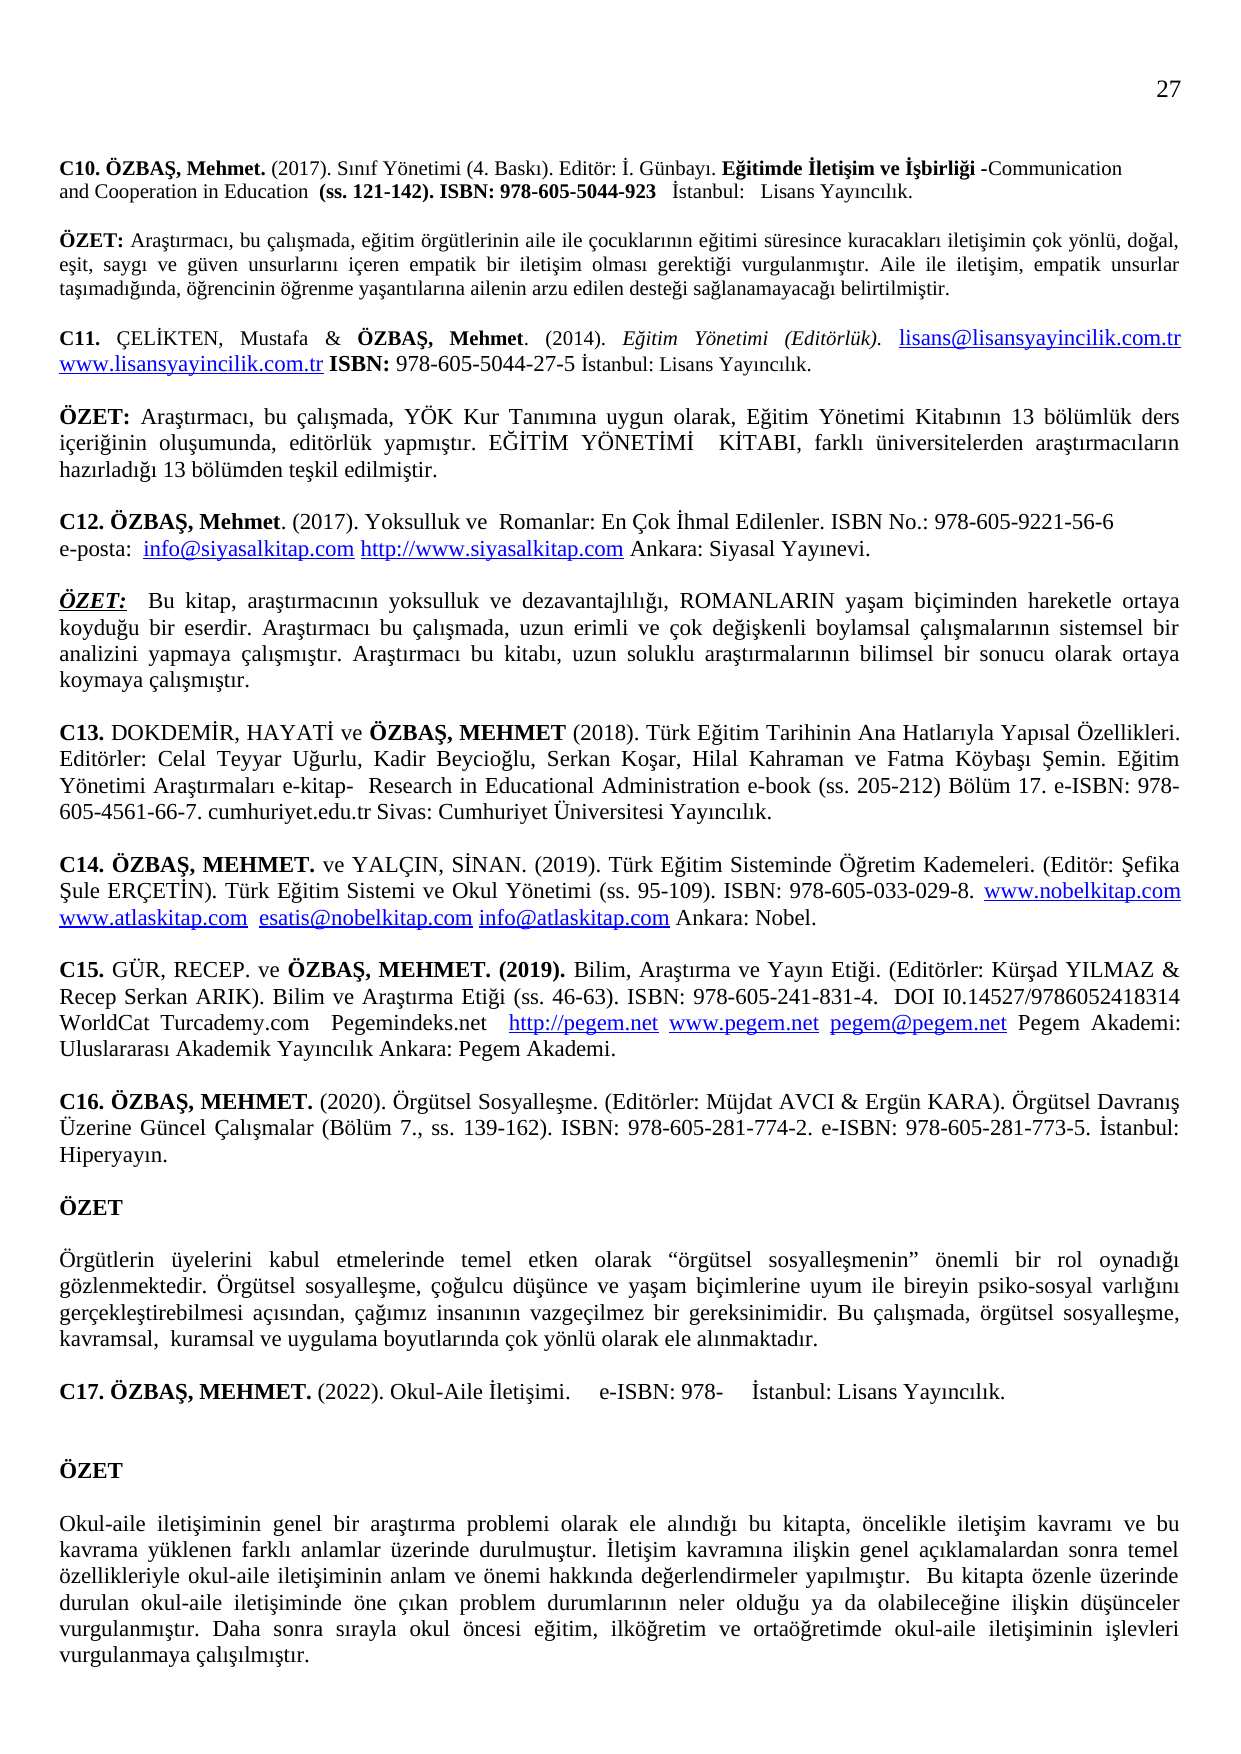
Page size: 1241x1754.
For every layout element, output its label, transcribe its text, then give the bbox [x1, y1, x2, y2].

text ÖZET [59, 1193, 1181, 1220]
text and Cooperation in Education (ss. 121-142). ISBN: 978-605-5044-923 İstanbul: Lisans Yayıncılık. [59, 179, 1181, 203]
text ÖZET: Bu kitap, araştırmacının yoksulluk ve dezavantajlılığı, ROMANLARIN yaşam biçiminden hareketle ortaya koyduğu bir eserdir. Araştırmacı bu çalışmada, uzun erimli ve çok değişkenli boylamsal çalışmalarının sistemsel bir analizini yapmaya çalışmıştır. Araştırmacı bu kitabı, uzun soluklu araştırmalarının bilimsel bir sonucu olarak ortaya koymaya çalışmıştır. [59, 587, 1181, 693]
text ÖZET: Araştırmacı, bu çalışmada, eğitim örgütlerinin aile ile çocuklarının eğitimi süresince kuracakları iletişimin çok yönlü, doğal, eşit, saygı ve güven unsurlarını içeren empatik bir iletişim olması gerektiği vurgulanmıştır. Aile ile iletişim, empatik unsurlar taşımadığında, öğrencinin öğrenme yaşantılarına ailenin arzu edilen desteği sağlanamayacağı belirtilmiştir. [59, 228, 1181, 300]
text Okul-aile iletişiminin genel bir araştırma problemi olarak ele alındığı bu kitapta, öncelikle iletişim kavramı ve bu kavrama yüklenen farklı anlamlar üzerinde durulmuştur. İletişim kavramına ilişkin genel açıklamalardan sonra temel özellikleriyle okul-aile iletişiminin anlam ve önemi hakkında değerlendirmeler yapılmıştır. Bu kitapta özenle üzerinde durulan okul-aile iletişiminde öne çıkan problem durumlarının neler olduğu ya da olabileceğine ilişkin düşünceler vurgulanmıştır. Daha sonra sırayla okul öncesi eğitim, ilköğretim ve ortaöğretimde okul-aile iletişiminin işlevleri vurgulanmaya çalışılmıştır. [59, 1510, 1181, 1668]
text e-posta: info@siyasalkitap.com http://www.siyasalkitap.com Ankara: Siyasal Yayınevi. [59, 535, 1181, 561]
text ÖZET [59, 1457, 1181, 1483]
text ÖZET: Araştırmacı, bu çalışmada, YÖK Kur Tanımına uygun olarak, Eğitim Yönetimi Kitabının 13 bölümlük ders içeriğinin oluşumunda, editörlük yapmıştır. EĞİTİM YÖNETİMİ KİTABI, farklı üniversitelerden araştırmacıların hazırladığı 13 bölümden teşkil edilmiştir. [59, 403, 1181, 482]
text C15. GÜR, RECEP. ve ÖZBAŞ, MEHMET. (2019). Bilim, Araştırma ve Yayın Etiği. (Editörler: Kürşad YILMAZ & Recep Serkan ARIK). Bilim ve Araştırma Etiği (ss. 46-63). ISBN: 978-605-241-831-4. DOI I0.14527/9786052418314 WorldCat Turcademy.com Pegemindeks.net http://pegem.net www.pegem.net pegem@pegem.net Pegem Akademi: Uluslararası Akademik Yayıncılık Ankara: Pegem Akademi. [59, 956, 1181, 1062]
text Örgütlerin üyelerini kabul etmelerinde temel etken olarak “örgütsel sosyalleşmenin” önemli bir rol oynadığı gözlenmektedir. Örgütsel sosyalleşme, çoğulcu düşünce ve yaşam biçimlerine uyum ile bireyin psiko-sosyal varlığını gerçekleştirebilmesi açısından, çağımız insanının vazgeçilmez bir gereksinimidir. Bu çalışmada, örgütsel sosyalleşme, kavramsal, kuramsal ve uygulama boyutlarında çok yönlü olarak ele alınmaktadır. [59, 1246, 1181, 1352]
text C14. ÖZBAŞ, MEHMET. ve YALÇIN, SİNAN. (2019). Türk Eğitim Sisteminde Öğretim Kademeleri. (Editör: Şefika Şule ERÇETİN). Türk Eğitim Sistemi ve Okul Yönetimi (ss. 95-109). ISBN: 978-605-033-029-8. www.nobelkitap.com www.atlaskitap.com esatis@nobelkitap.com info@atlaskitap.com Ankara: Nobel. [59, 851, 1181, 930]
text C10. ÖZBAŞ, Mehmet. (2017). Sınıf Yönetimi (4. Baskı). Editör: İ. Günbayı. Eğitimde İletişim ve İşbirliği -Communication [59, 155, 1181, 179]
text C13. DOKDEMİR, HAYATİ ve ÖZBAŞ, MEHMET (2018). Türk Eğitim Tarihinin Ana Hatlarıyla Yapısal Özellikleri. Editörler: Celal Teyyar Uğurlu, Kadir Beycioğlu, Serkan Koşar, Hilal Kahraman ve Fatma Köybaşı Şemin. Eğitim Yönetimi Araştırmaları e-kitap- Research in Educational Administration e-book (ss. 205-212) Bölüm 17. e-ISBN: 978-605-4561-66-7. cumhuriyet.edu.tr Sivas: Cumhuriyet Üniversitesi Yayıncılık. [59, 719, 1181, 824]
text C17. ÖZBAŞ, MEHMET. (2022). Okul-Aile İletişimi. e-ISBN: 978- İstanbul: Lisans Yayıncılık. [59, 1378, 1181, 1404]
text C16. ÖZBAŞ, MEHMET. (2020). Örgütsel Sosyalleşme. (Editörler: Müjdat AVCI & Ergün KARA). Örgütsel Davranış Üzerine Güncel Çalışmalar (Bölüm 7., ss. 139-162). ISBN: 978-605-281-774-2. e-ISBN: 978-605-281-773-5. İstanbul: Hiperyayın. [59, 1088, 1181, 1167]
text C12. ÖZBAŞ, Mehmet. (2017). Yoksulluk ve Romanlar: En Çok İhmal Edilenler. ISBN No.: 978-605-9221-56-6 [59, 508, 1181, 535]
text C11. ÇELİKTEN, Mustafa & ÖZBAŞ, Mehmet. (2014). Eğitim Yönetimi (Editörlük). lisans@lisansyayincilik.com.tr www.lisansyayincilik.com.tr ISBN: 978-605-5044-27-5 İstanbul: Lisans Yayıncılık. [59, 324, 1181, 377]
